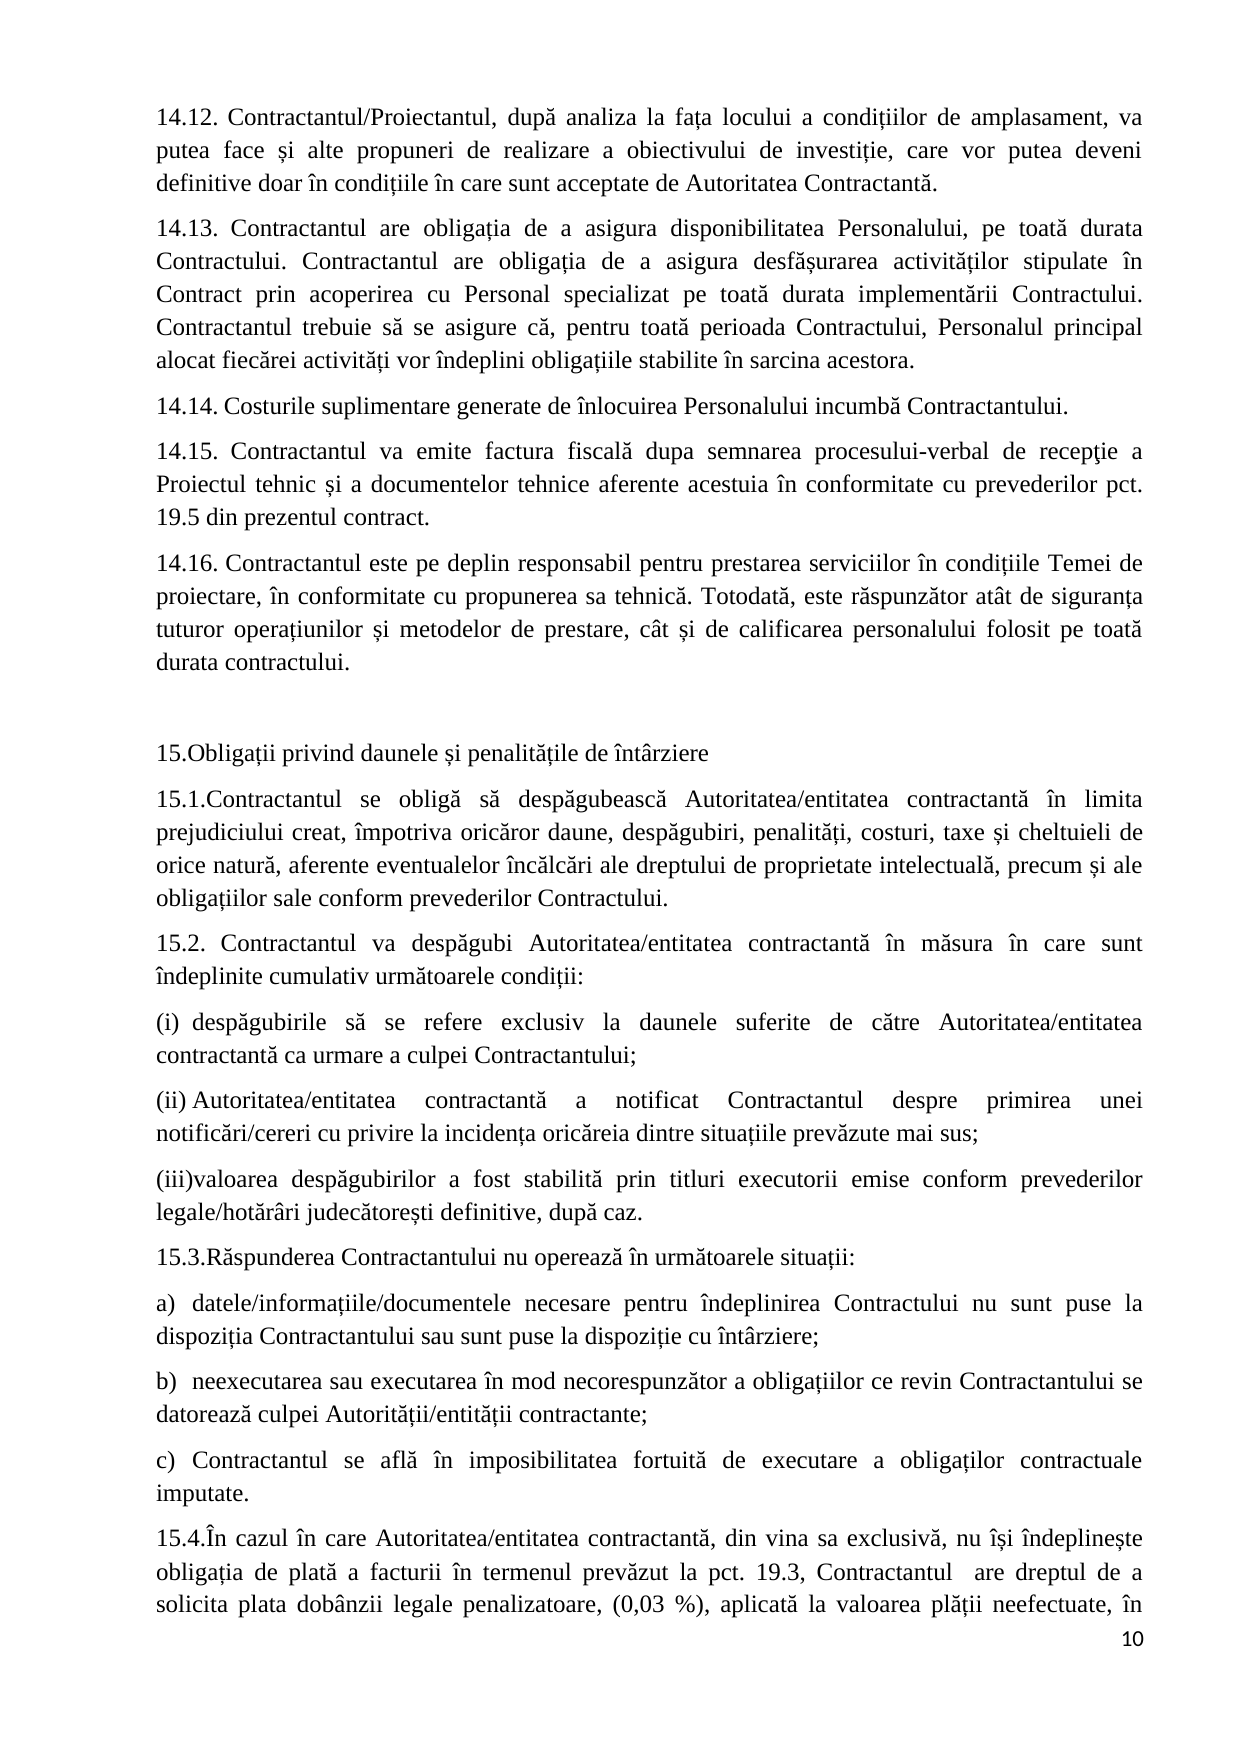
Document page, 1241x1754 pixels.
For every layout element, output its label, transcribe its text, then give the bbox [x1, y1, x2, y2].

text 14.15. Contractantul va emite factura fiscală dupa semnarea procesului-verbal de recepţie a Proiectul tehnic și a documentelor tehnice aferente acestuia în conformitate cu prevederilor pct. 19.5 din prezentul contract. [156, 436, 1144, 531]
text 14.16. Contractantul este pe deplin responsabil pentru prestarea serviciilor în condițiile Temei de proiectare, în conformitate cu propunerea sa tehnică. Totodată, este răspunzător atât de siguranța tuturor operațiunilor și metodelor de prestare, cât și de calificarea personalului folosit pe toată durata contractului. [156, 548, 1144, 676]
text 14.12. Contractantul/Proiectantul, după analiza la fața locului a condițiilor de amplasament, va putea face și alte propuneri de realizare a obiectivului de investiție, care vor putea deveni definitive doar în condițiile în care sunt acceptate de Autoritatea Contractantă. [156, 102, 1144, 197]
text 15.3.Răspunderea Contractantului nu operează în următoarele situații: [156, 1242, 1144, 1271]
text 14.14. Costurile suplimentare generate de înlocuirea Personalului incumbă Contractantului. [156, 391, 1144, 420]
text 15.2. Contractantul va despăgubi Autoritatea/entitatea contractantă în măsura în care sunt îndeplinite cumulativ următoarele condiții: [156, 928, 1144, 990]
text (iii)valoarea despăgubirilor a fost stabilită prin titluri executorii emise conform prevederilor legale/hotărâri judecătorești definitive, după caz. [156, 1164, 1144, 1226]
text 15.Obligații privind daunele și penalitățile de întârziere [118, 738, 1144, 767]
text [156, 1523, 1144, 1618]
text c) Contractantul se află în imposibilitatea fortuită de executare a obligaților contractuale imputate. [156, 1445, 1144, 1507]
text 15.1.Contractantul se obligă să despăgubească Autoritatea/entitatea contractantă în limita prejudiciului creat, împotriva oricăror daune, despăgubiri, penalități, costuri, taxe și cheltuieli de orice natură, aferente eventualelor încălcări ale dreptului de proprietate intelectuală, precum și ale obligațiilor sale conform prevederilor Contractului. [156, 784, 1144, 911]
text b) neexecutarea sau executarea în mod necorespunzător a obligațiilor ce revin Contractantului se datorează culpei Autorității/entității contractante; [156, 1366, 1144, 1428]
text 14.13. Contractantul are obligația de a asigura disponibilitatea Personalului, pe toată durata Contractului. Contractantul are obligația de a asigura desfășurarea activităților stipulate în Contract prin acoperirea cu Personal specializat pe toată durata implementării Contractului. Contractantul trebuie să se asigure că, pentru toată perioada Contractului, Personalul principal alocat fiecărei activități vor îndeplini obligațiile stabilite în sarcina acestora. [156, 213, 1144, 374]
text (ii) Autoritatea/entitatea contractantă a notificat Contractantul despre primirea unei notificări/cereri cu privire la incidența oricăreia dintre situațiile prevăzute mai sus; [156, 1085, 1144, 1147]
text (i) despăgubirile să se refere exclusiv la daunele suferite de către Autoritatea/entitatea contractantă ca urmare a culpei Contractantului; [156, 1007, 1144, 1068]
text a) datele/informațiile/documentele necesare pentru îndeplinirea Contractului nu sunt puse la dispoziția Contractantului sau sunt puse la dispoziție cu întârziere; [156, 1288, 1144, 1350]
